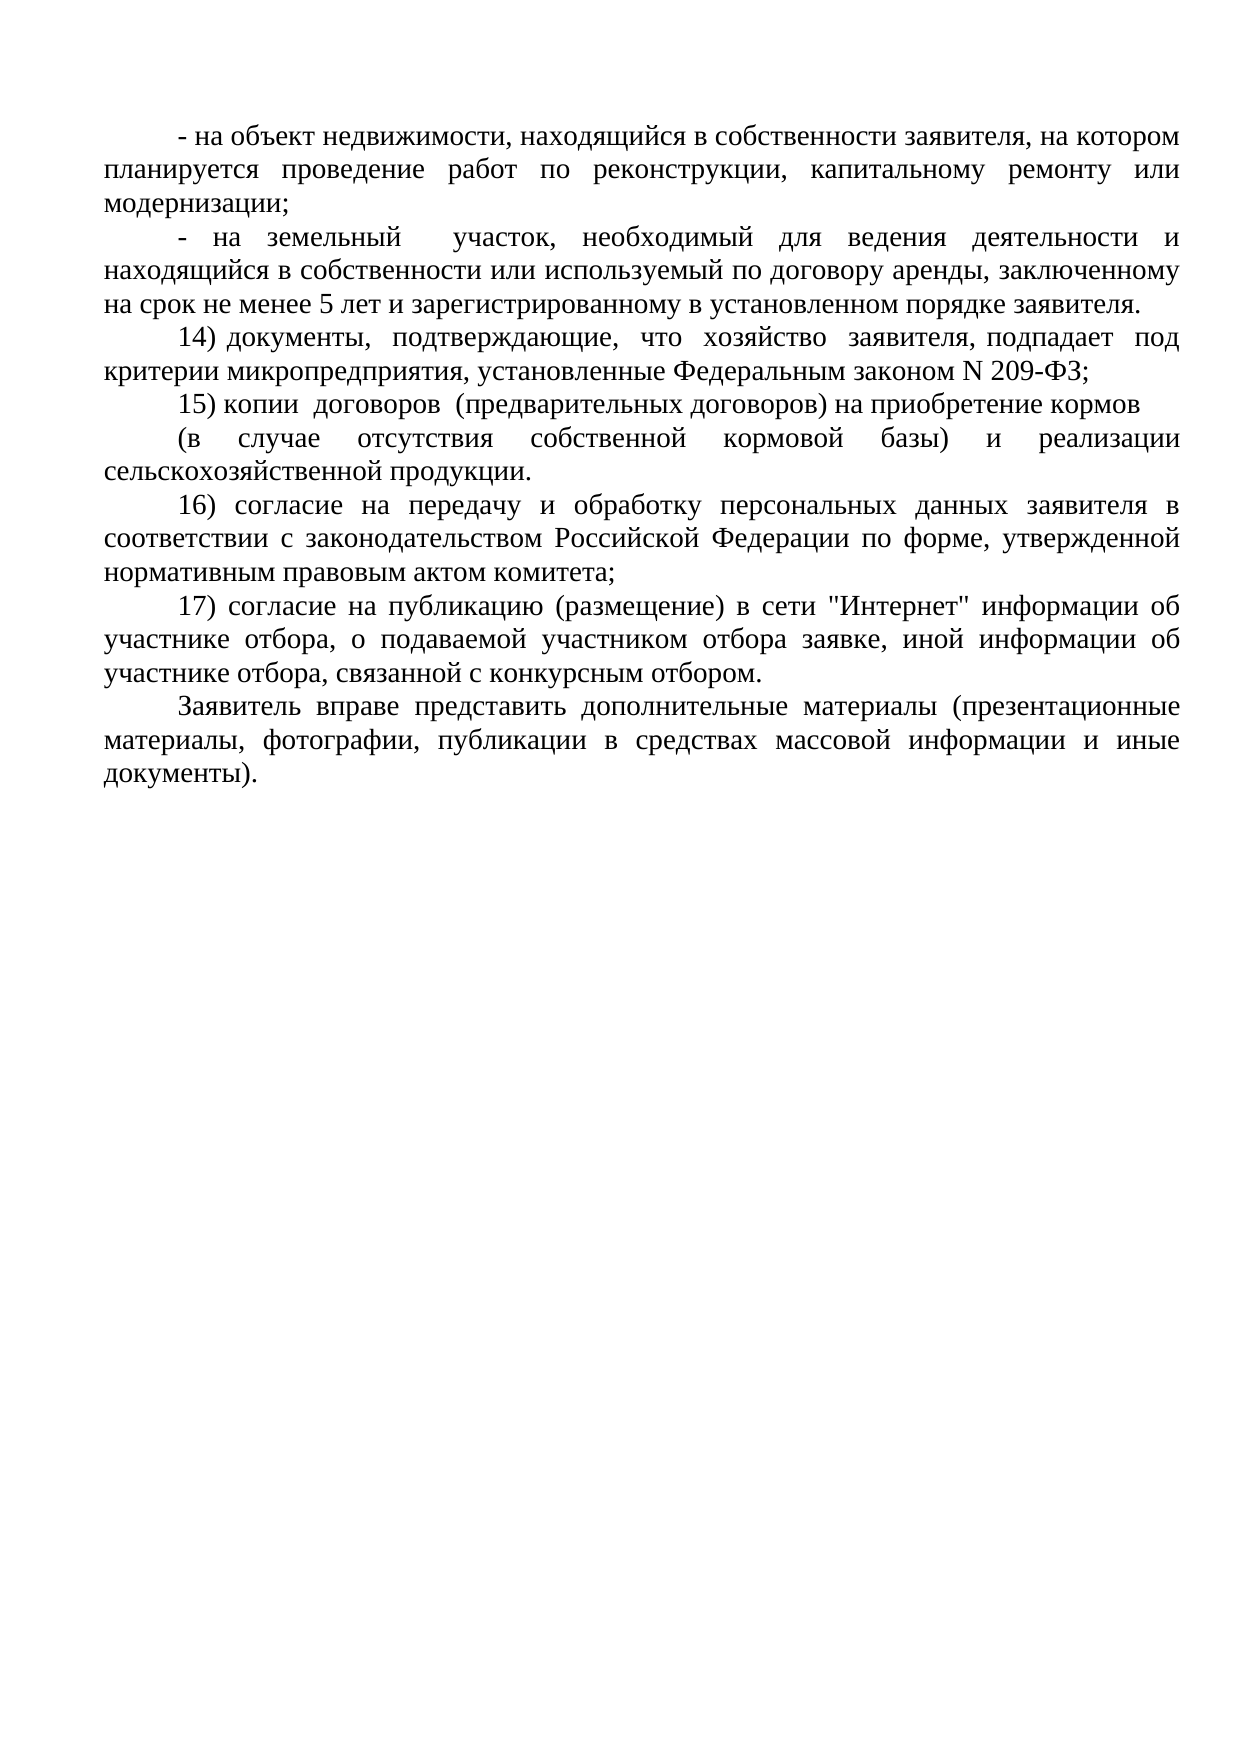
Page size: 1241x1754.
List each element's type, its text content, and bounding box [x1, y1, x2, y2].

text Заявитель вправе представить дополнительные материалы (презентационные материалы, фотографии, публикации в средствах массовой информации и иные документы). [103, 688, 1181, 789]
text - на объект недвижимости, находящийся в собственности заявителя, на котором планируется проведение работ по реконструкции, капитальному ремонту или модернизации; [103, 118, 1181, 219]
text 14) документы, подтверждающие, что хозяйство заявителя, подпадает под критерии микропредприятия, установленные Федеральным законом N 209-ФЗ; [103, 319, 1181, 386]
text 15) копии договоров (предварительных договоров) на приобретение кормов [103, 386, 1181, 420]
text 16) согласие на передачу и обработку персональных данных заявителя в соответствии с законодательством Российской Федерации по форме, утвержденной нормативным правовым актом комитета; [103, 487, 1181, 588]
text (в случае отсутствия собственной кормовой базы) и реализации сельскохозяйственной продукции. [103, 420, 1181, 487]
text - на земельный участок, необходимый для ведения деятельности и находящийся в собственности или используемый по договору аренды, заключенному на срок не менее 5 лет и зарегистрированному в установленном порядке заявителя. [103, 219, 1181, 319]
text 17) согласие на публикацию (размещение) в сети "Интернет" информации об участнике отбора, о подаваемой участником отбора заявке, иной информации об участнике отбора, связанной с конкурсным отбором. [103, 588, 1181, 688]
